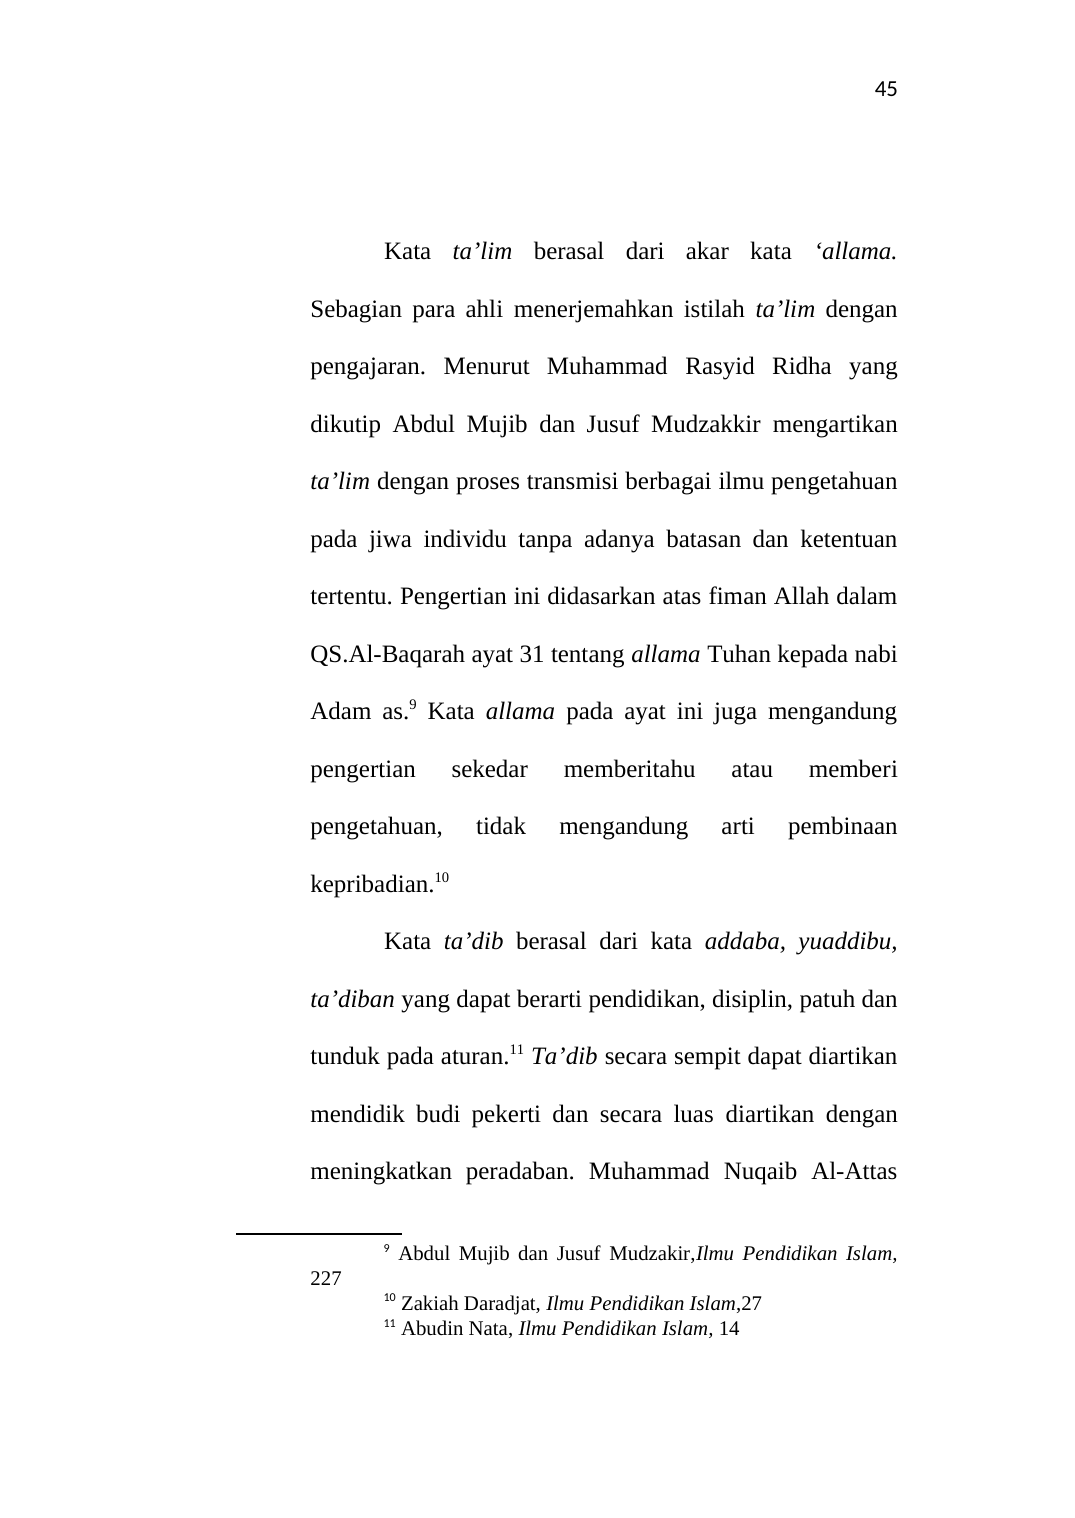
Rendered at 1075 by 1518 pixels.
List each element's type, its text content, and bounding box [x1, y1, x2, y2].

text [310, 926, 898, 1185]
text Kata ta’lim berasal dari akar kata ‘allama. Sebagian para ahli menerjemahkan istilah ta’lim dengan pengajaran. Menurut Muhammad Rasyid Ridha yang dikutip Abdul Mujib dan Jusuf Mudzakkir mengartikan ta’lim dengan proses transmisi berbagai ilmu pengetahuan pada jiwa individu tanpa adanya batasan dan ketentuan tertentu. Pengertian ini didasarkan atas fiman Allah dalam QS.Al-Baqarah ayat 31 tentang allama Tuhan kepada nabi Adam as. Kata allama pada ayat ini juga mengandung pengertian sekedar memberitahu atau memberi pengetahuan, tidak mengandung arti pembinaan kepribadian. [310, 236, 898, 897]
